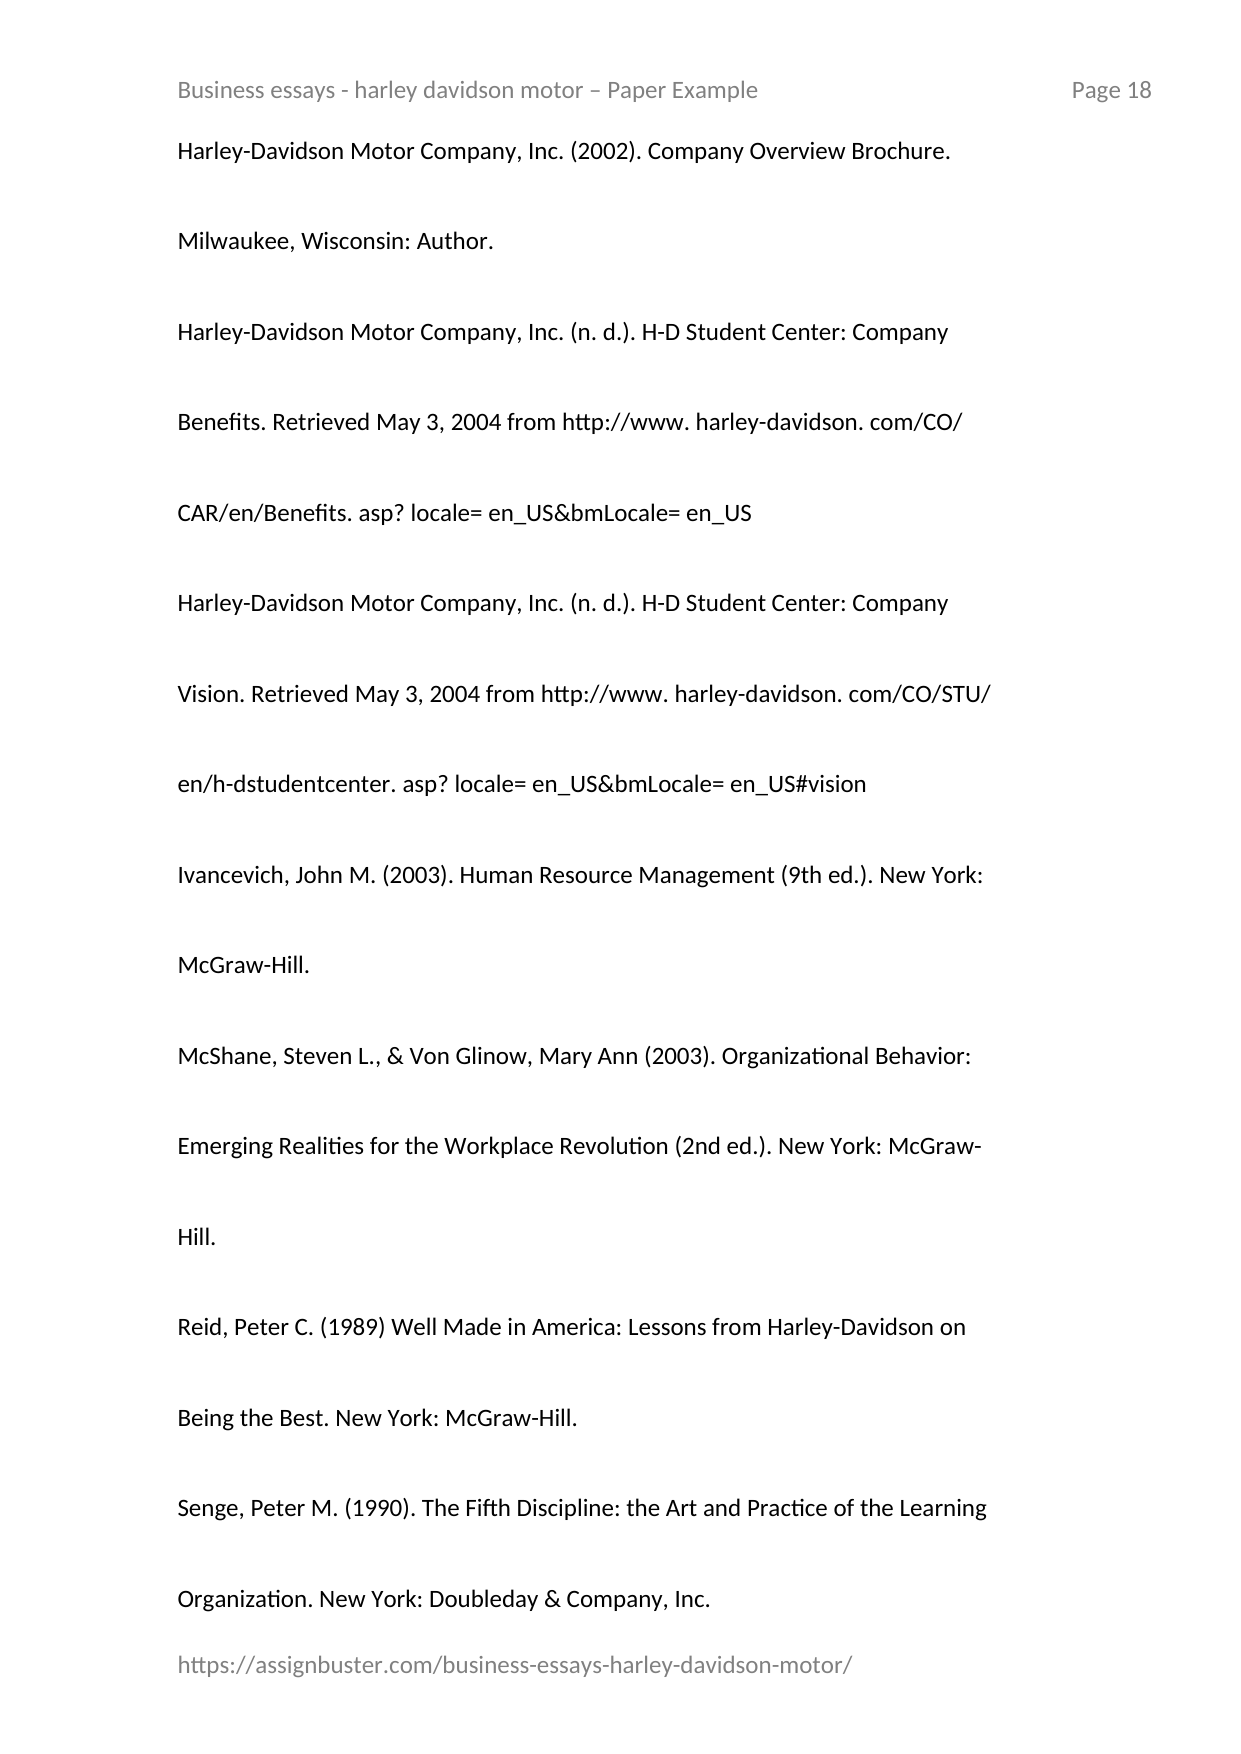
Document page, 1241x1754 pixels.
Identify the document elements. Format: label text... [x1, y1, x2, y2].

text Hill. [177, 1221, 1152, 1252]
text Reid, Peter C. (1989) Well Made in America: Lessons from Harley-Davidson on [177, 1312, 1152, 1342]
text Harley-Davidson Motor Company, Inc. (2002). Company Overview Brochure. [177, 135, 1152, 165]
text Vision. Retrieved May 3, 2004 from http://www. harley-davidson. com/CO/STU/ [177, 678, 1152, 708]
text Being the Best. New York: McGraw-Hill. [177, 1402, 1152, 1433]
text Milwaukee, Wisconsin: Author. [177, 225, 1152, 256]
text Organization. New York: Doubleday & Company, Inc. [177, 1583, 1152, 1614]
text McGraw-Hill. [177, 949, 1152, 980]
text en/h-dstudentcenter. asp? locale= en_US&bmLocale= en_US#vision [177, 768, 1152, 799]
text Harley-Davidson Motor Company, Inc. (n. d.). H-D Student Center: Company [177, 587, 1152, 618]
text CAR/en/Benefits. asp? locale= en_US&bmLocale= en_US [177, 497, 1152, 527]
text Harley-Davidson Motor Company, Inc. (n. d.). H-D Student Center: Company [177, 316, 1152, 346]
text McShane, Steven L., & Von Glinow, Mary Ann (2003). Organizational Behavior: [177, 1040, 1152, 1071]
text Ivancevich, John M. (2003). Human Resource Management (9th ed.). New York: [177, 859, 1152, 889]
text Benefits. Retrieved May 3, 2004 from http://www. harley-davidson. com/CO/ [177, 406, 1152, 437]
text Emerging Realities for the Workplace Revolution (2nd ed.). New York: McGraw- [177, 1131, 1152, 1161]
text Senge, Peter M. (1990). The Fifth Discipline: the Art and Practice of the Learning [177, 1493, 1152, 1523]
